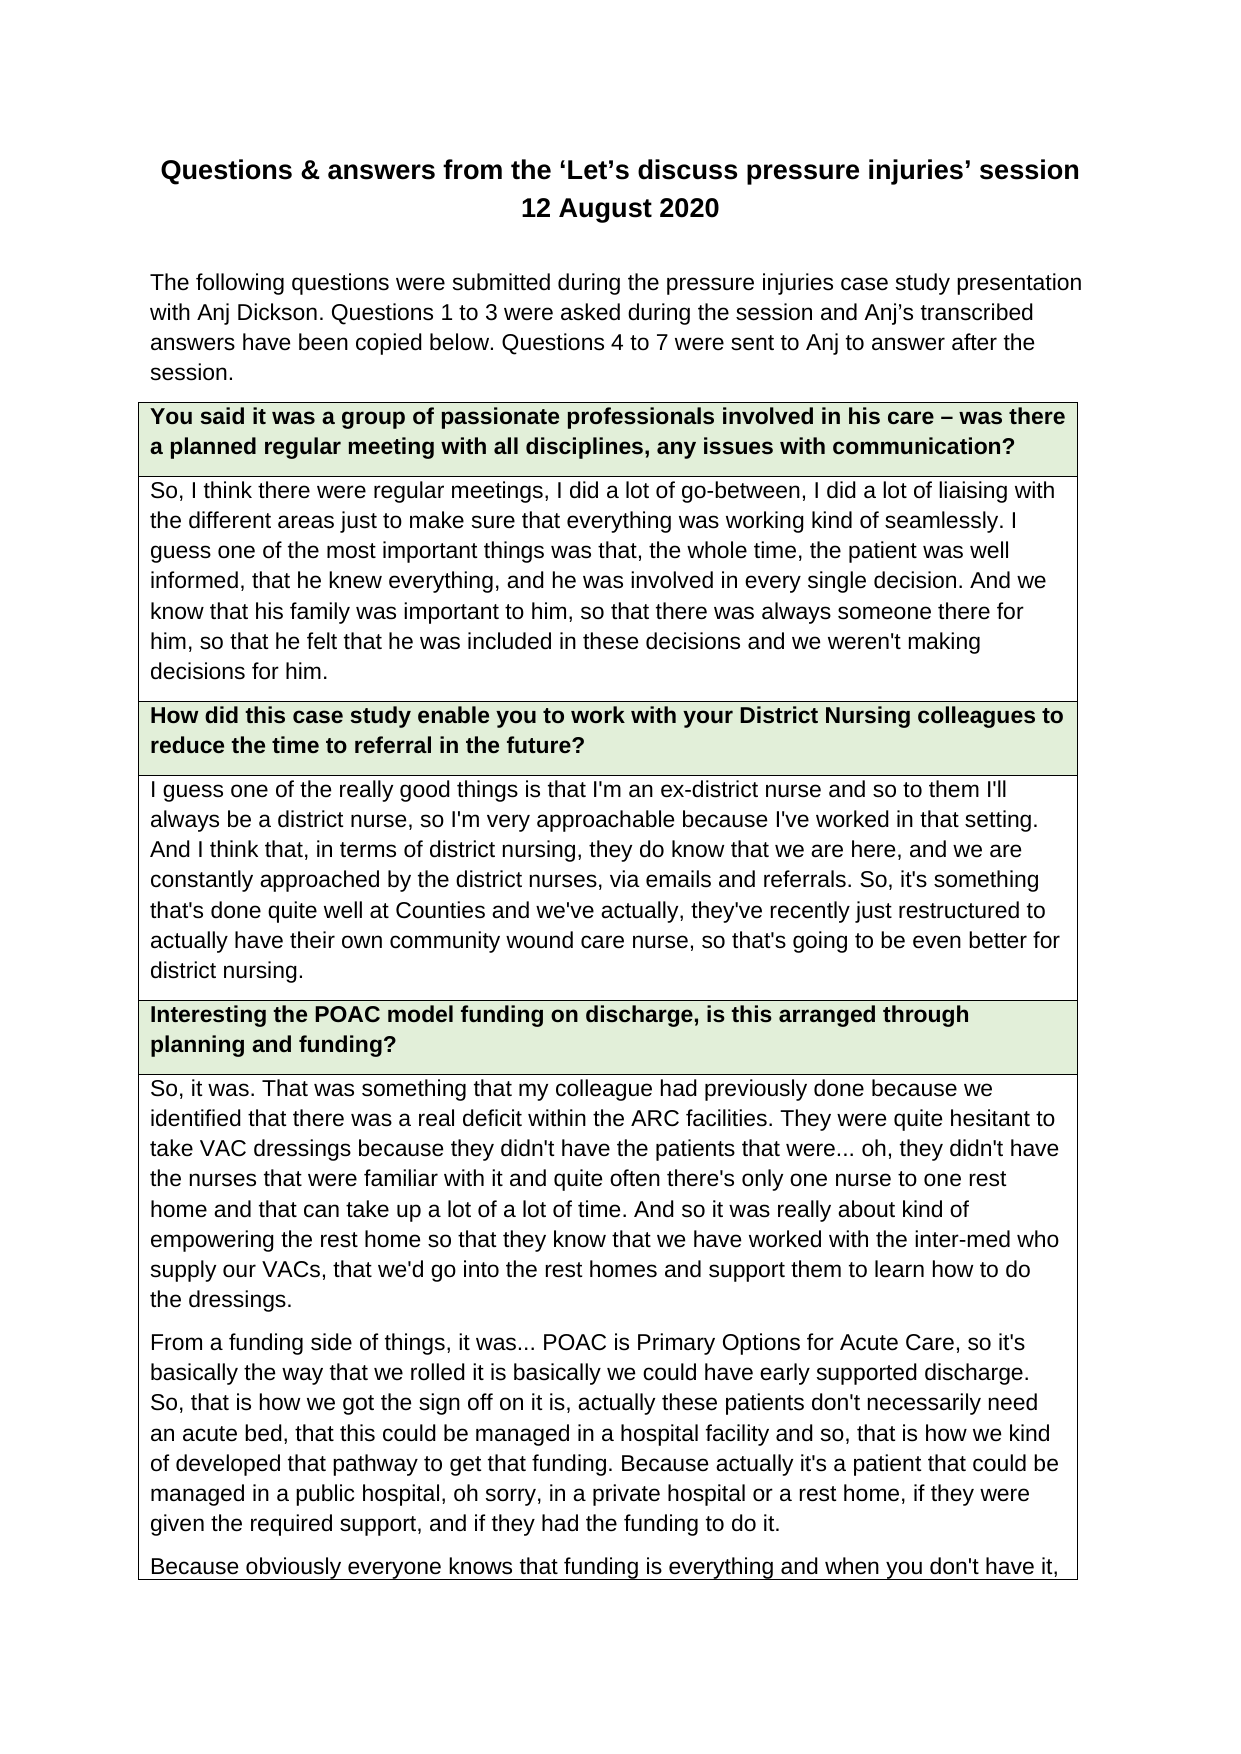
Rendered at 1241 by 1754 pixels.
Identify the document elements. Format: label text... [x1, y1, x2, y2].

text The following questions were submitted during the pressure injuries case study presentation with Anj Dickson. Questions 1 to 3 were asked during the session and Anj’s transcribed answers have been copied below. Questions 4 to 7 were sent to Anj to answer after the session. [150, 268, 1090, 386]
table_cell I guess one of the really good things is that I'm an ex-district nurse and so to them I'll always be a district nurse, so I'm very approachable because I've worked in that setting. And I think that, in terms of district nursing, they do know that we are here, and we are constantly approached by the district nurses, via emails and referrals. So, it's something that's done quite well at Counties and we've actually, they've recently just restructured to actually have their own community wound care nurse, so that's going to be even better for district nursing. [139, 776, 1077, 1000]
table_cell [139, 1075, 1077, 1579]
table_header You said it was a group of passionate professionals involved in his care – was there a planned regular meeting with all disciplines, any issues with communication? [139, 403, 1077, 476]
table_cell Interesting the POAC model funding on discharge, is this arranged through planning and funding? [139, 1001, 1077, 1074]
table_cell So, I think there were regular meetings, I did a lot of go-between, I did a lot of liaising with the different areas just to make sure that everything was working kind of seamlessly. I guess one of the most important things was that, the whole time, the patient was well informed, that he knew everything, and he was involved in every single decision. And we know that his family was important to him, so that there was always someone there for him, so that he felt that he was included in these decisions and we weren't making decisions for him. [139, 477, 1077, 701]
subtitle 12 August 2020 [150, 192, 1090, 223]
table_cell How did this case study enable you to work with your District Nursing colleagues to reduce the time to referral in the future? [139, 702, 1077, 775]
subtitle Questions & answers from the ‘Let’s discuss pressure injuries’ session [150, 154, 1090, 185]
